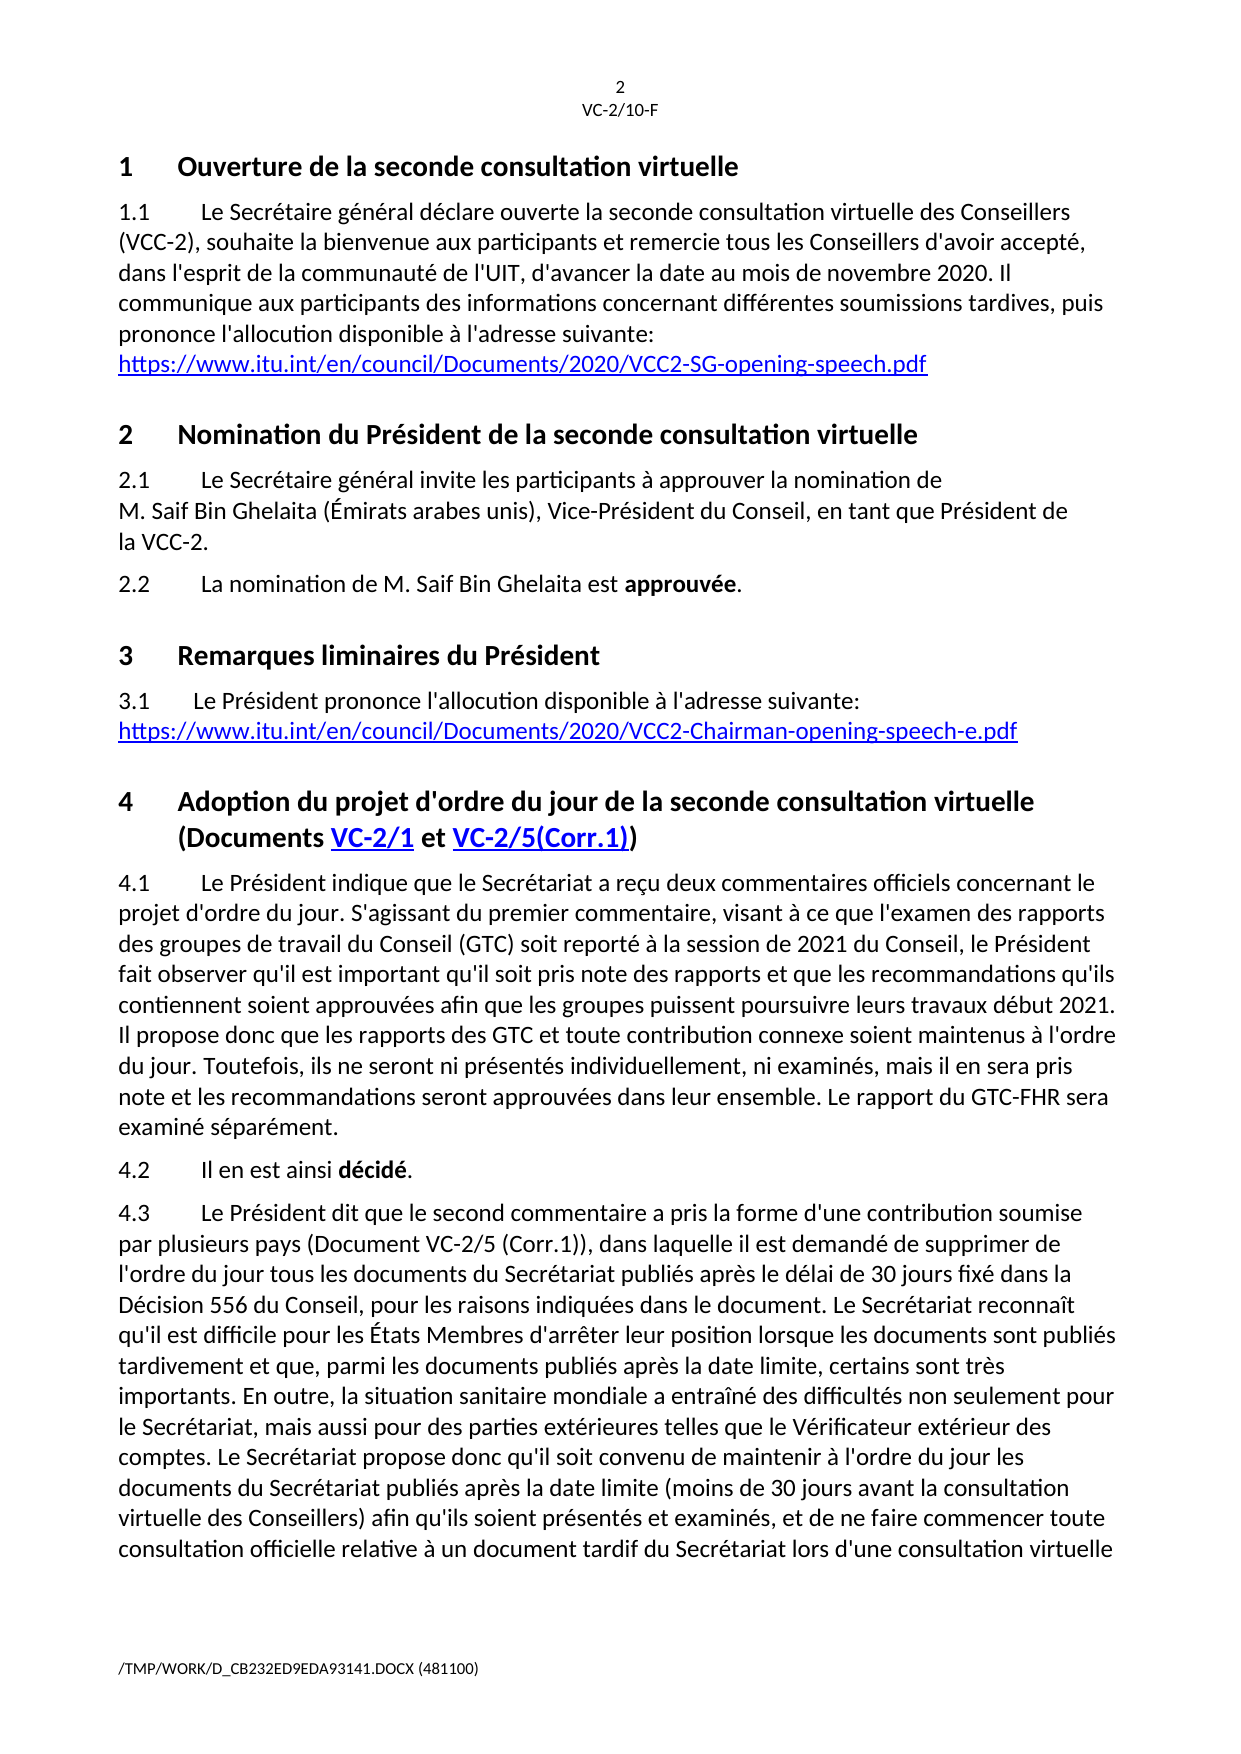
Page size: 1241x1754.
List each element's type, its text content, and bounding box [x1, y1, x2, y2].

text 1.1 Le Secrétaire général déclare ouverte la seconde consultation virtuelle des Conseillers (VCC-2), souhaite la bienvenue aux participants et remercie tous les Conseillers d'avoir accepté, dans l'esprit de la communauté de l'UIT, d'avancer la date au mois de novembre 2020. Il communique aux participants des informations concernant différentes soumissions tardives, puis prononce l'allocution disponible à l'adresse suivante: https://www.itu.int/en/council/Documents/2020/VCC2-SG-opening-speech.pdf [118, 196, 1122, 379]
subtitle 4 Adoption du projet d'ordre du jour de la seconde consultation virtuelle (Documents VC-2/1 et VC-2/5(Corr.1)) [118, 783, 1122, 854]
subtitle 2 Nomination du Président de la seconde consultation virtuelle [118, 416, 1122, 452]
text 3.1 Le Président prononce l'allocution disponible à l'adresse suivante: https://www.itu.int/en/council/Documents/2020/VCC2-Chairman-opening-speech-e.pdf [118, 685, 1122, 746]
text 4.2 Il en est ainsi décidé. [118, 1154, 1122, 1185]
text 4.3 Le Président dit que le second commentaire a pris la forme d'une contribution soumise par plusieurs pays (Document VC-2/5 (Corr.1)), dans laquelle il est demandé de supprimer de l'ordre du jour tous les documents du Secrétariat publiés après le délai de 30 jours fixé dans la Décision 556 du Conseil, pour les raisons indiquées dans le document. Le Secrétariat reconnaît qu'il est difficile pour les États Membres d'arrêter leur position lorsque les documents sont publiés tardivement et que, parmi les documents publiés après la date limite, certains sont très importants. En outre, la situation sanitaire mondiale a entraîné des difficultés non seulement pour le Secrétariat, mais aussi pour des parties extérieures telles que le Vérificateur extérieur des comptes. Le Secrétariat propose donc qu'il soit convenu de maintenir à l'ordre du jour les documents du Secrétariat publiés après la date limite (moins de 30 jours avant la consultation virtuelle des Conseillers) afin qu'ils soient présentés et examinés, et de ne faire commencer toute consultation officielle relative à un document tardif du Secrétariat lors d'une consultation virtuelle [118, 1197, 1122, 1563]
text 2.2 La nomination de M. Saif Bin Ghelaita est approuvée. [118, 569, 1122, 599]
subtitle 1 Ouverture de la seconde consultation virtuelle [118, 148, 1122, 183]
text 4.1 Le Président indique que le Secrétariat a reçu deux commentaires officiels concernant le projet d'ordre du jour. S'agissant du premier commentaire, visant à ce que l'examen des rapports des groupes de travail du Conseil (GTC) soit reporté à la session de 2021 du Conseil, le Président fait observer qu'il est important qu'il soit pris note des rapports et que les recommandations qu'ils contiennent soient approuvées afin que les groupes puissent poursuivre leurs travaux début 2021. Il propose donc que les rapports des GTC et toute contribution connexe soient maintenus à l'ordre du jour. Toutefois, ils ne seront ni présentés individuellement, ni examinés, mais il en sera pris note et les recommandations seront approuvées dans leur ensemble. Le rapport du GTC-FHR sera examiné séparément. [118, 867, 1122, 1142]
text 2.1 Le Secrétaire général invite les participants à approuver la nomination de M. Saif Bin Ghelaita (Émirats arabes unis), Vice-Président du Conseil, en tant que Président de la VCC-2. [118, 464, 1122, 556]
subtitle 3 Remarques liminaires du Président [118, 637, 1122, 672]
